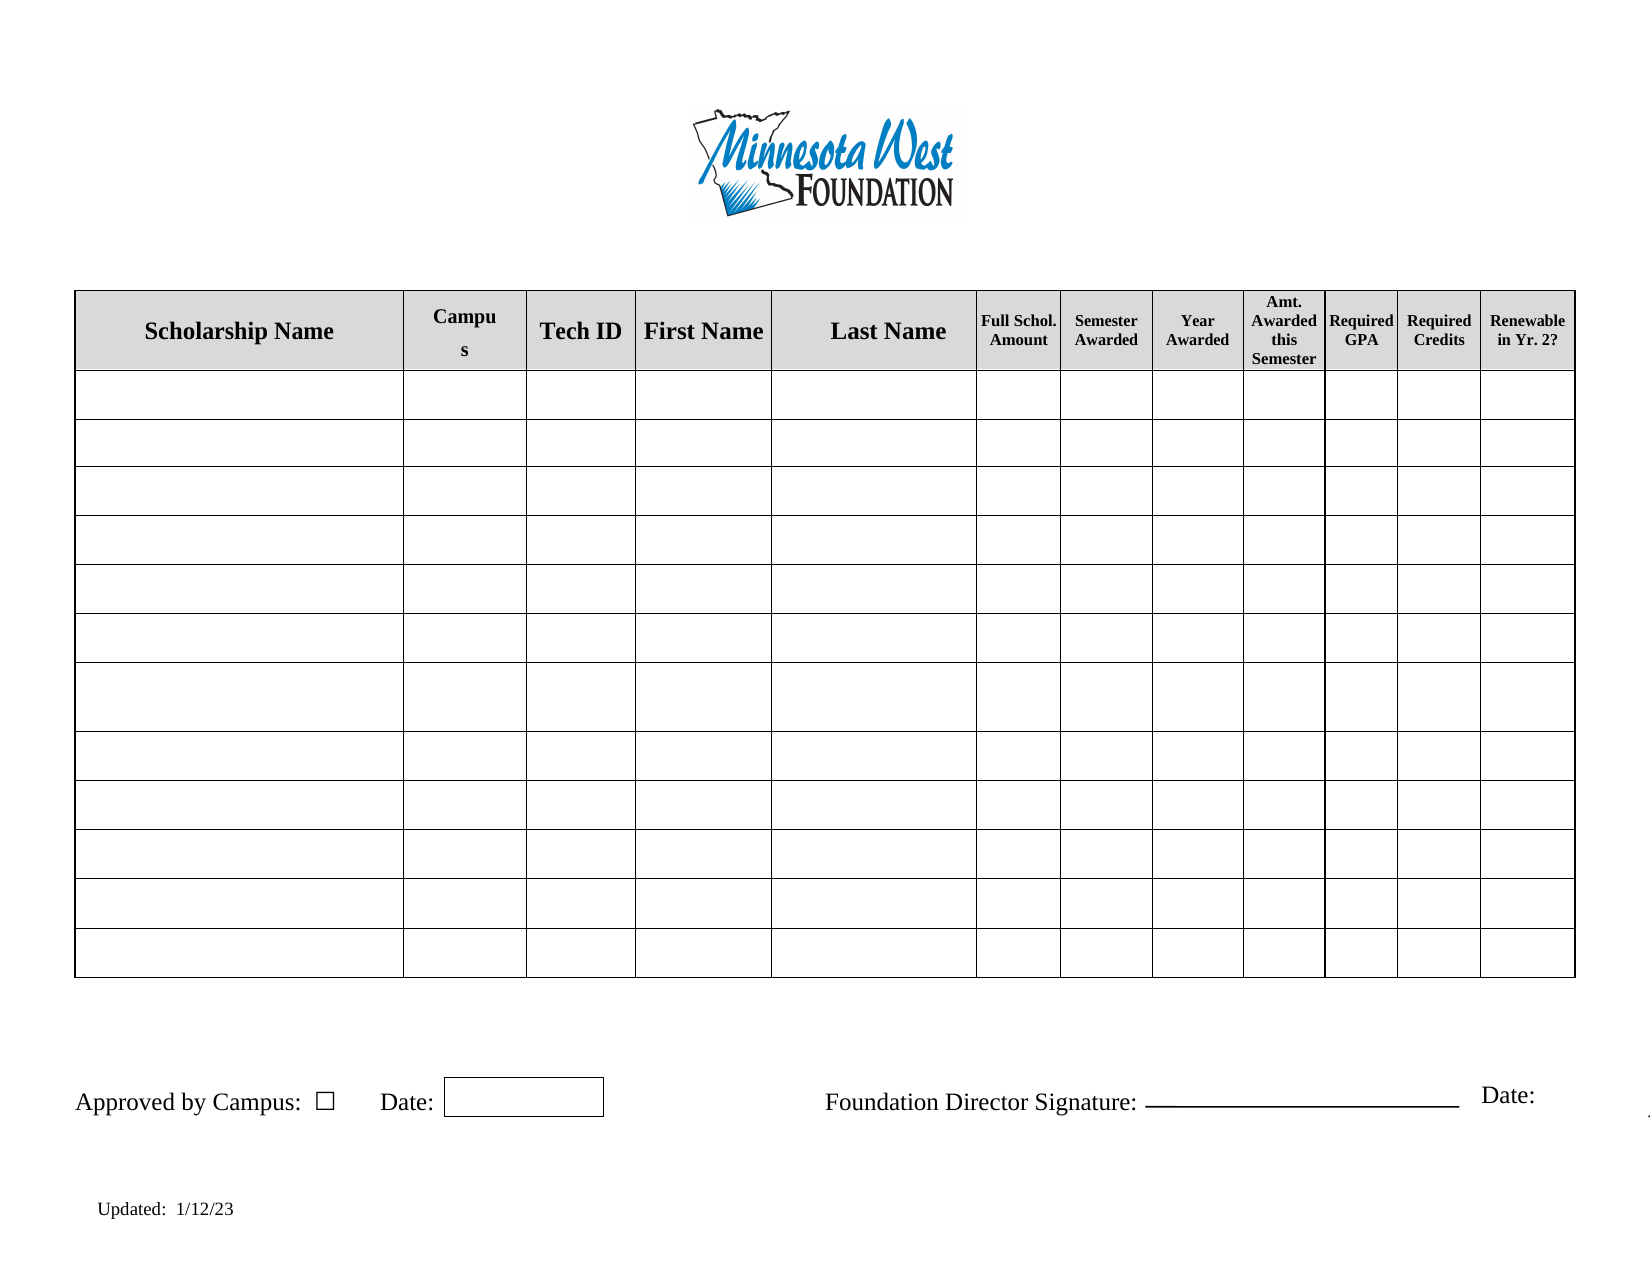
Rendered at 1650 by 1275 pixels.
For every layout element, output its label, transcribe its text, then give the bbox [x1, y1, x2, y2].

table_cell [977, 663, 1060, 731]
table_cell [636, 781, 771, 829]
table_cell [76, 467, 403, 515]
table_cell [1398, 565, 1480, 613]
table_cell [1326, 929, 1397, 977]
table_cell [772, 732, 976, 780]
table_cell [636, 467, 771, 515]
table_cell [636, 929, 771, 977]
table_cell [527, 467, 635, 515]
table_cell [1398, 663, 1480, 731]
table_cell [527, 732, 635, 780]
table_cell [1244, 879, 1324, 928]
picture [686, 104, 964, 224]
table_cell [527, 830, 635, 878]
table_cell [1153, 879, 1243, 928]
table_cell [527, 371, 635, 419]
table_cell [772, 830, 976, 878]
table_header Campus [404, 291, 526, 369]
table_cell [1481, 420, 1574, 466]
table_cell [772, 663, 976, 731]
table_cell [1481, 879, 1574, 928]
table_cell [527, 516, 635, 564]
table_cell [636, 732, 771, 780]
table_cell [1244, 830, 1324, 878]
table_cell [527, 614, 635, 662]
table_cell [527, 879, 635, 928]
table_cell [1244, 614, 1324, 662]
table_cell [76, 929, 403, 977]
table_cell [404, 781, 526, 829]
table_cell [1398, 420, 1480, 466]
table_cell [977, 929, 1060, 977]
table_cell [1244, 663, 1324, 731]
table_cell [1061, 781, 1152, 829]
table_cell [1153, 830, 1243, 878]
table_cell [1326, 420, 1397, 466]
table_cell [1244, 467, 1324, 515]
table_cell [76, 371, 403, 419]
table_cell [1326, 732, 1397, 780]
table_header Last Name [772, 291, 976, 369]
table_cell [1326, 781, 1397, 829]
table_cell [404, 879, 526, 928]
table_cell [1326, 371, 1397, 419]
table_cell [772, 879, 976, 928]
text Approved by Campus: Date: Foundation Director Signature: [75, 1084, 1575, 1118]
table_cell [1061, 879, 1152, 928]
table_cell [636, 614, 771, 662]
table_cell [76, 781, 403, 829]
table_cell [772, 467, 976, 515]
table_cell [1061, 467, 1152, 515]
table_cell [527, 781, 635, 829]
table_cell [1244, 371, 1324, 419]
table_cell [636, 516, 771, 564]
table_header Required Credits [1398, 291, 1480, 369]
table_cell [404, 371, 526, 419]
table_cell [1153, 371, 1243, 419]
table_cell [1326, 565, 1397, 613]
table_cell [1398, 781, 1480, 829]
table_cell [76, 516, 403, 564]
table_cell [636, 420, 771, 466]
table_cell [404, 830, 526, 878]
table_cell [1481, 467, 1574, 515]
table_cell [1061, 663, 1152, 731]
table_cell [1061, 565, 1152, 613]
table_cell [977, 516, 1060, 564]
table_cell [1244, 732, 1324, 780]
table_cell [1244, 929, 1324, 977]
table_cell [1326, 663, 1397, 731]
table_cell [1061, 732, 1152, 780]
table_cell [1481, 614, 1574, 662]
table_cell [1061, 614, 1152, 662]
table_cell [1153, 663, 1243, 731]
table_cell [76, 879, 403, 928]
table_cell [1326, 830, 1397, 878]
table_cell [1398, 732, 1480, 780]
table_header First Name [636, 291, 771, 369]
table_cell [1244, 781, 1324, 829]
table_cell [1153, 420, 1243, 466]
table_cell [636, 371, 771, 419]
table_cell [1244, 565, 1324, 613]
table_cell [404, 467, 526, 515]
table_cell [772, 929, 976, 977]
table_cell [76, 732, 403, 780]
table_cell [977, 614, 1060, 662]
table_cell [404, 420, 526, 466]
table_cell [772, 420, 976, 466]
table_cell [1481, 830, 1574, 878]
table_cell [1481, 516, 1574, 564]
table_cell [1481, 929, 1574, 977]
table_cell [1481, 663, 1574, 731]
table_header Renewable in Yr. 2? [1481, 291, 1574, 369]
table_cell [1398, 614, 1480, 662]
table_cell [977, 830, 1060, 878]
table_cell [1244, 420, 1324, 466]
table_cell [1153, 516, 1243, 564]
table_cell [527, 565, 635, 613]
table_cell [1326, 879, 1397, 928]
table_cell [404, 663, 526, 731]
table_cell [1153, 614, 1243, 662]
table_header Amt. Awarded this Semester [1244, 291, 1324, 369]
table_cell [1481, 781, 1574, 829]
table_cell [1153, 565, 1243, 613]
table_cell [1398, 516, 1480, 564]
table_cell [76, 420, 403, 466]
table_header Year Awarded [1153, 291, 1243, 369]
table_cell [404, 929, 526, 977]
table_cell [1398, 830, 1480, 878]
table_cell [527, 420, 635, 466]
table_cell [1481, 565, 1574, 613]
table_cell [1061, 371, 1152, 419]
table_header Required GPA [1326, 291, 1397, 369]
table_cell [772, 516, 976, 564]
table_header Full Schol. Amount [977, 291, 1060, 369]
table_cell [1061, 929, 1152, 977]
table_cell [1153, 467, 1243, 515]
table_cell [404, 565, 526, 613]
table_cell [1061, 830, 1152, 878]
table_header Semester Awarded [1061, 291, 1152, 369]
table_cell [1398, 467, 1480, 515]
table_header Scholarship Name [76, 291, 403, 369]
table_cell [1244, 516, 1324, 564]
table_cell [772, 781, 976, 829]
table_cell [1153, 732, 1243, 780]
table_cell [977, 732, 1060, 780]
table_cell [772, 614, 976, 662]
table_cell [527, 929, 635, 977]
table_cell [1398, 371, 1480, 419]
table_cell [636, 663, 771, 731]
table_cell [977, 565, 1060, 613]
table_cell [977, 781, 1060, 829]
table_cell [977, 467, 1060, 515]
table_cell [76, 830, 403, 878]
table_cell [977, 371, 1060, 419]
table_cell [404, 732, 526, 780]
table_cell [1398, 879, 1480, 928]
table_cell [404, 614, 526, 662]
table_cell [636, 830, 771, 878]
table_cell [1398, 929, 1480, 977]
table_cell [1326, 614, 1397, 662]
table_cell [1326, 467, 1397, 515]
table_cell [977, 879, 1060, 928]
table_cell [1481, 732, 1574, 780]
table_cell [76, 614, 403, 662]
table_cell [636, 879, 771, 928]
table_cell [772, 565, 976, 613]
table_header Tech ID [527, 291, 635, 369]
table_cell [76, 663, 403, 731]
table_cell [1061, 420, 1152, 466]
table_cell [772, 371, 976, 419]
table_cell [1481, 371, 1574, 419]
table_cell [1153, 781, 1243, 829]
table_cell [1326, 516, 1397, 564]
table_cell [76, 565, 403, 613]
table_cell [527, 663, 635, 731]
table_cell [1153, 929, 1243, 977]
table_cell [977, 420, 1060, 466]
table_cell [636, 565, 771, 613]
table_cell [1061, 516, 1152, 564]
table_cell [404, 516, 526, 564]
